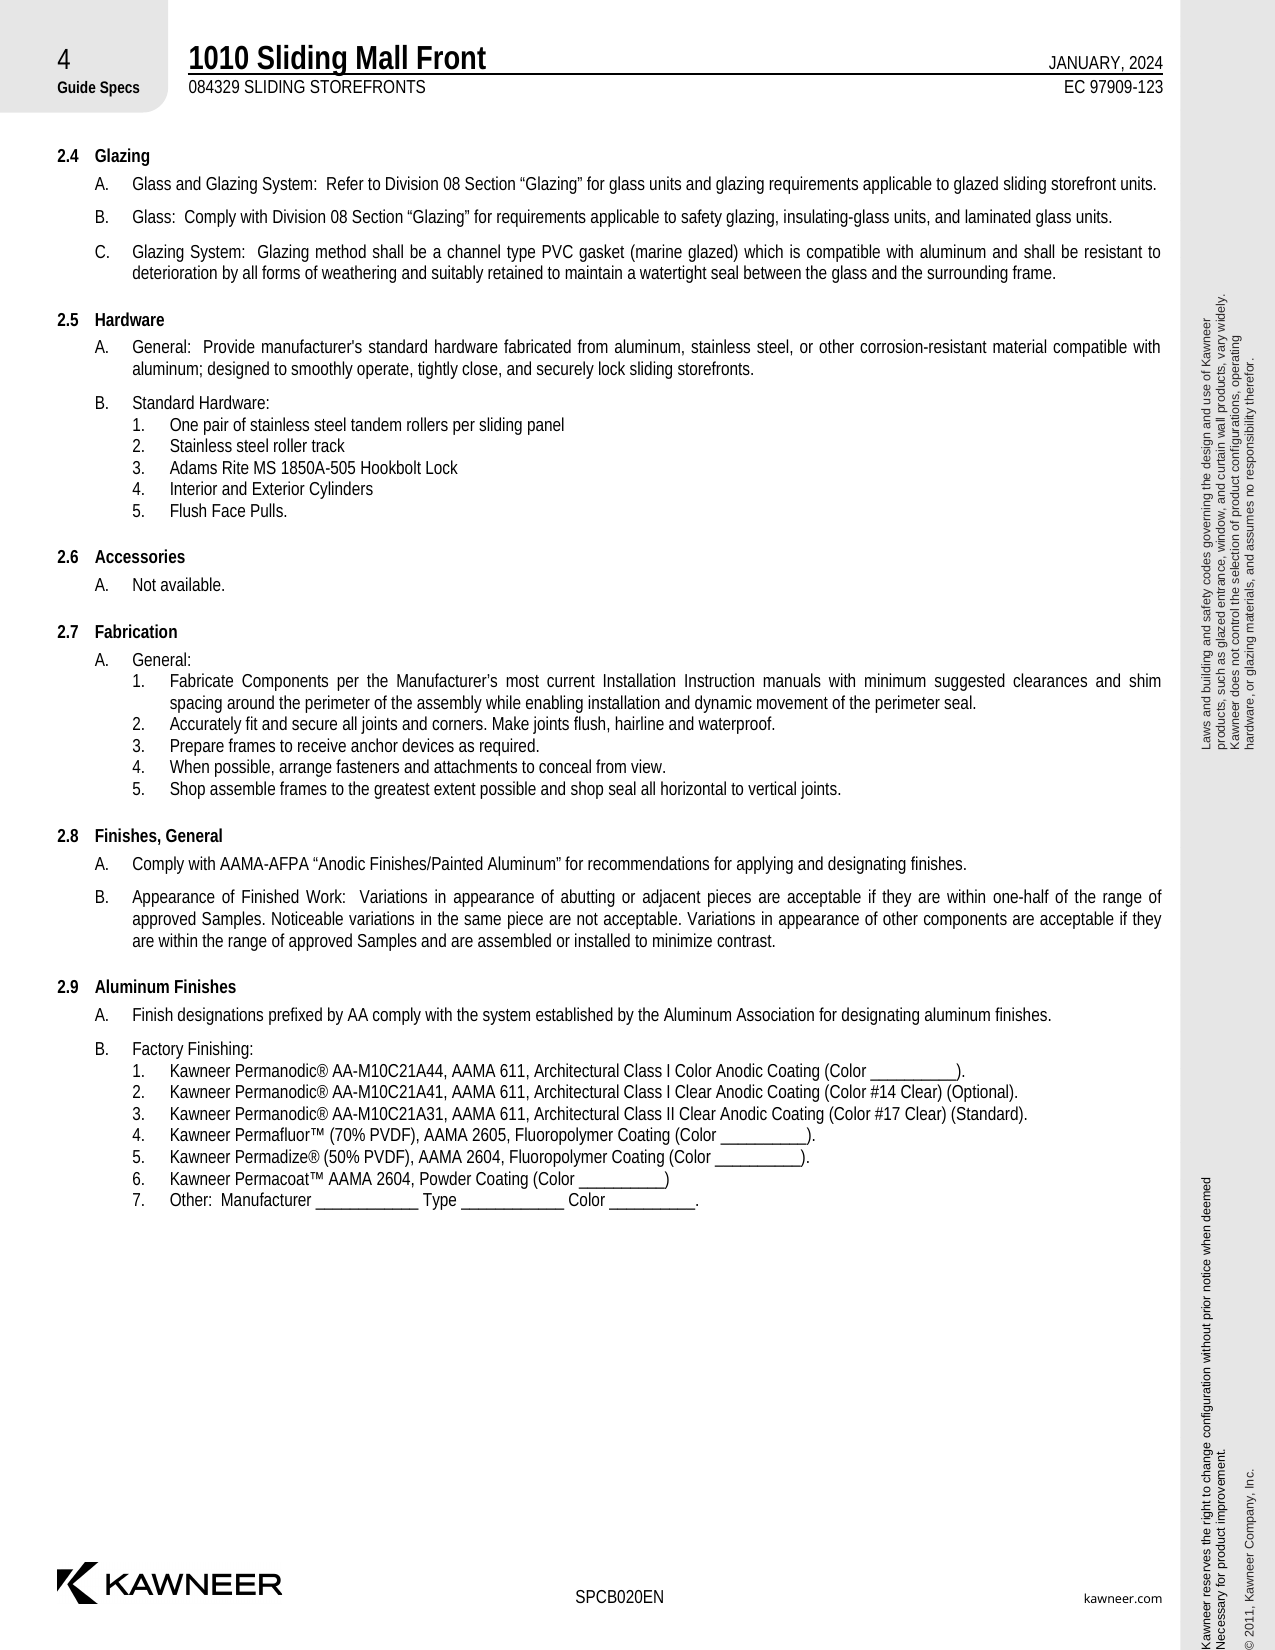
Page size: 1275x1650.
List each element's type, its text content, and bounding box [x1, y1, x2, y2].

list Not available. [94, 574, 1162, 596]
list Fabrication [57, 621, 1162, 642]
list Accessories [57, 546, 1162, 568]
list Accurately fit and secure all joints and corners. Make joints flush, hairline and waterproof. [132, 713, 1162, 735]
list Finishes, General [57, 824, 1162, 846]
list Glazing System: Glazing method shall be a channel type PVC gasket (marine glazed) which is compatible with aluminum and shall be resistant to deterioration by all forms of weathering and suitably retained to maintain a watertight seal between the glass and the surrounding frame. [94, 241, 1162, 284]
text Kawneer Permadize® (50% PVDF), AAMA 2604, Fluoropolymer Coating (Color __________). [132, 1146, 1162, 1167]
list Glazing [57, 144, 1162, 166]
text Kawneer Permanodic® AA-M10C21A41, AAMA 611, Architectural Class I Clear Anodic Coating (Color #14 Clear) (Optional). [132, 1081, 1162, 1103]
list Fabricate Components per the Manufacturer’s most current Installation Instruction manuals with minimum suggested clearances and shim spacing around the perimeter of the assembly while enabling installation and dynamic movement of the perimeter seal. [132, 670, 1162, 713]
text Other: Manufacturer ____________ Type ____________ Color __________. [132, 1189, 1162, 1211]
list Glass: Comply with Division 08 Section “Glazing” for requirements applicable to safety glazing, insulating-glass units, and laminated glass units. [94, 206, 1162, 228]
list Shop assemble frames to the greatest extent possible and shop seal all horizontal to vertical joints. [132, 778, 1162, 799]
list Flush Face Pulls. [132, 500, 1162, 521]
list Factory Finishing: [94, 1038, 1162, 1059]
list Finish designations prefixed by AA comply with the system established by the Aluminum Association for designating aluminum finishes. [94, 1004, 1162, 1026]
list Standard Hardware: [94, 392, 1162, 414]
list Stainless steel roller track [132, 435, 1162, 457]
list Adams Rite MS 1850A-505 Hookbolt Lock [132, 457, 1162, 478]
text Kawneer Permanodic® AA-M10C21A44, AAMA 611, Architectural Class I Color Anodic Coating (Color __________). [132, 1059, 1162, 1081]
list General: [94, 649, 1162, 670]
list Interior and Exterior Cylinders [132, 478, 1162, 500]
list When possible, arrange fasteners and attachments to conceal from view. [132, 756, 1162, 778]
list Appearance of Finished Work: Variations in appearance of abutting or adjacent pieces are acceptable if they are within one-half of the range of approved Samples. Noticeable variations in the same piece are not acceptable. Variations in appearance of other components are acceptable if they are within the range of approved Samples and are assembled or installed to minimize contrast. [94, 886, 1162, 951]
picture [57, 1562, 283, 1604]
text Kawneer Permanodic® AA-M10C21A31, AAMA 611, Architectural Class II Clear Anodic Coating (Color #17 Clear) (Standard). [132, 1103, 1162, 1124]
list Aluminum Finishes [57, 976, 1162, 998]
list One pair of stainless steel tandem rollers per sliding panel [132, 414, 1162, 435]
list Prepare frames to receive anchor devices as required. [132, 735, 1162, 756]
list General: Provide manufacturer's standard hardware fabricated from aluminum, stainless steel, or other corrosion-resistant material compatible with aluminum; designed to smoothly operate, tightly close, and securely lock sliding storefronts. [94, 336, 1162, 379]
text Kawneer Permacoat™ AAMA 2604, Powder Coating (Color __________) [132, 1167, 1162, 1189]
list Comply with AAMA-AFPA “Anodic Finishes/Painted Aluminum” for recommendations for applying and designating finishes. [94, 852, 1162, 874]
list Glass and Glazing System: Refer to Division 08 Section “Glazing” for glass units and glazing requirements applicable to glazed sliding storefront units. [94, 172, 1162, 194]
list Hardware [57, 309, 1162, 330]
text Kawneer Permafluor™ (70% PVDF), AAMA 2605, Fluoropolymer Coating (Color __________). [132, 1124, 1162, 1146]
